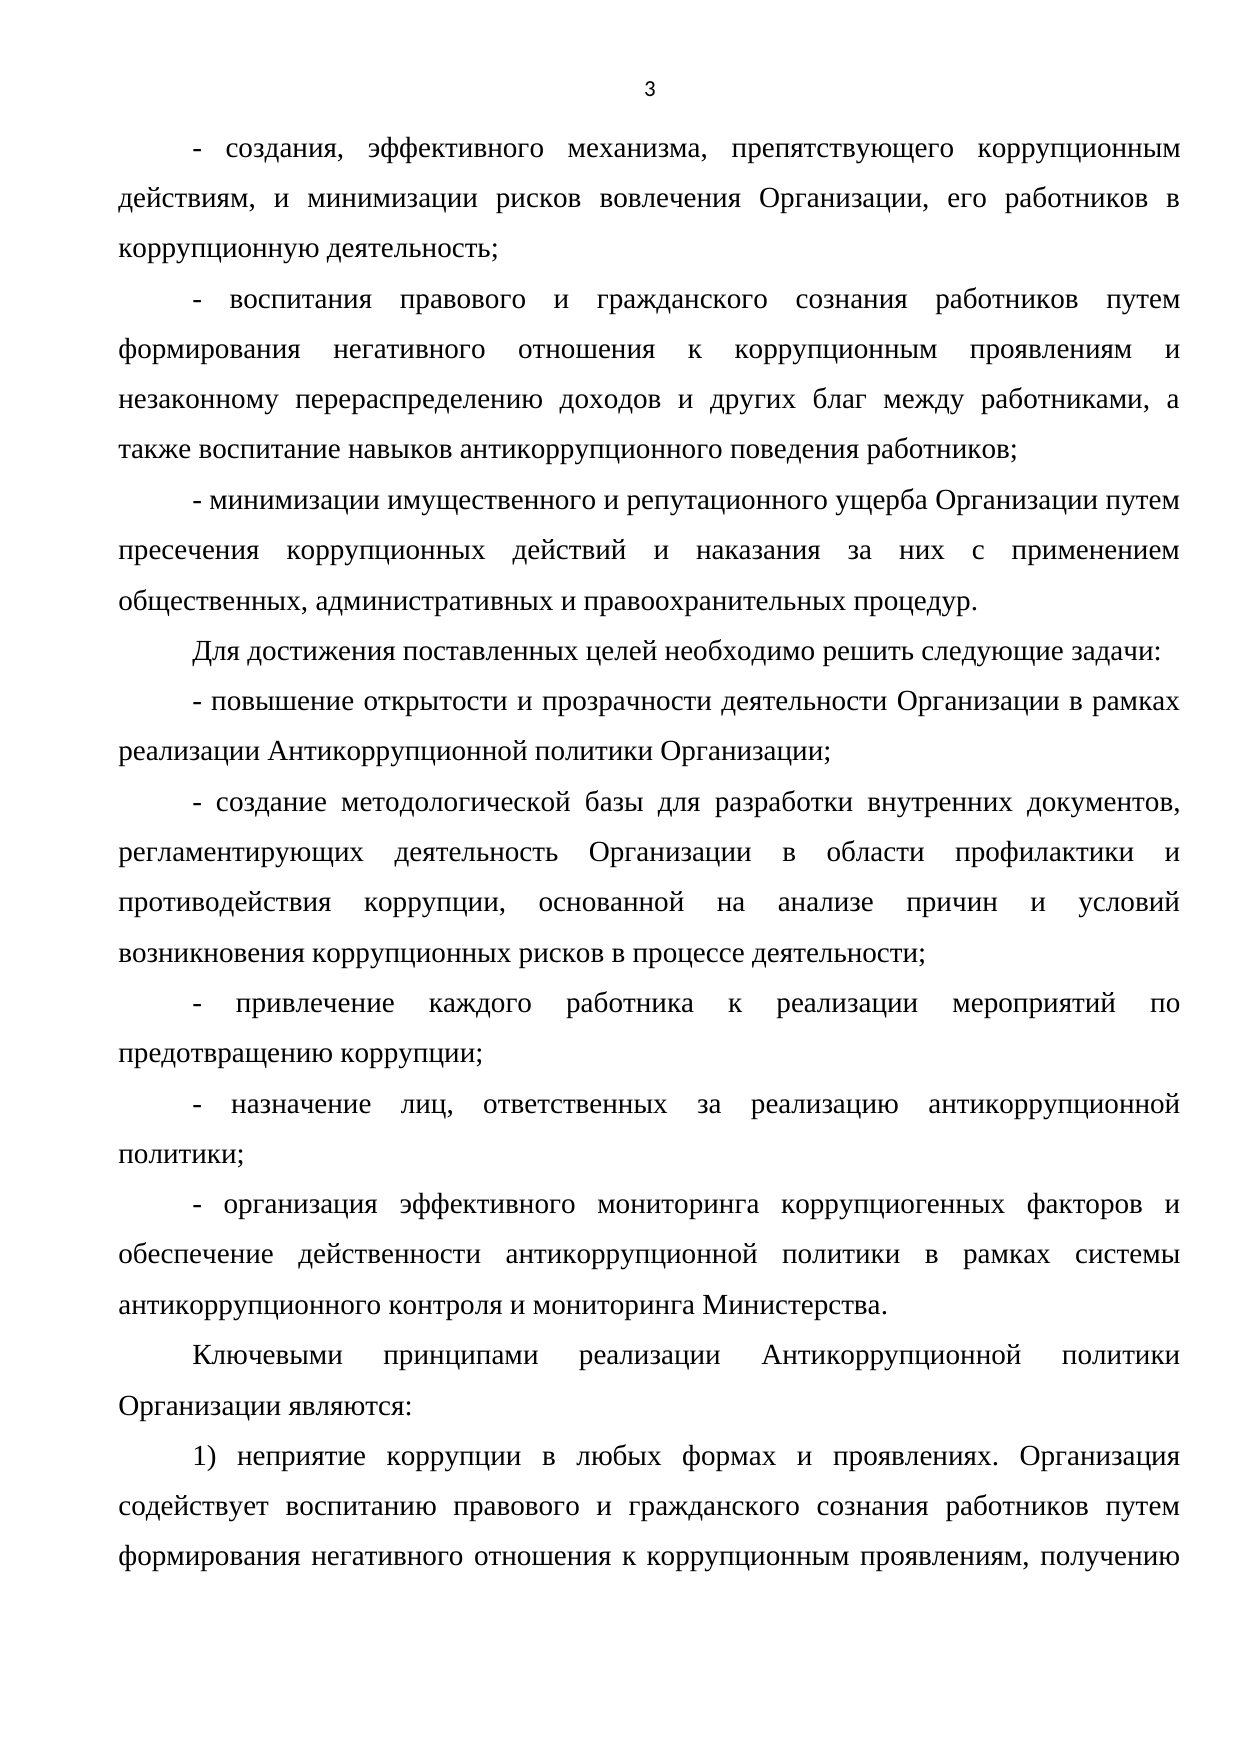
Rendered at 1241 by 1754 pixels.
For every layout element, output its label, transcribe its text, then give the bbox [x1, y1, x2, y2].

text - организация эффективного мониторинга коррупциогенных факторов и обеспечение действенности антикоррупционной политики в рамках системы антикоррупционного контроля и мониторинга Министерства. [118, 1186, 1181, 1321]
text - минимизации имущественного и репутационного ущерба Организации путем пресечения коррупционных действий и наказания за них с применением общественных, административных и правоохранительных процедур. [118, 482, 1181, 616]
text - назначение лиц, ответственных за реализацию антикоррупционной политики; [118, 1086, 1181, 1169]
text - создание методологической базы для разработки внутренних документов, регламентирующих деятельность Организации в области профилактики и противодействия коррупции, основанной на анализе причин и условий возникновения коррупционных рисков в процессе деятельности; [118, 784, 1181, 968]
text - создания, эффективного механизма, препятствующего коррупционным действиям, и минимизации рисков вовлечения Организации, его работников в коррупционную деятельность; [118, 130, 1181, 264]
text - привлечение каждого работника к реализации мероприятий по предотвращению коррупции; [118, 985, 1181, 1069]
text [118, 1438, 1181, 1572]
text - воспитания правового и гражданского сознания работников путем формирования негативного отношения к коррупционным проявлениям и незаконному перераспределению доходов и других благ между работниками, а также воспитание навыков антикоррупционного поведения работников; [118, 281, 1181, 465]
text - повышение открытости и прозрачности деятельности Организации в рамках реализации Антикоррупционной политики Организации; [118, 683, 1181, 767]
text Ключевыми принципами реализации Антикоррупционной политики Организации являются: [118, 1337, 1181, 1421]
text Для достижения поставленных целей необходимо решить следующие задачи: [118, 633, 1181, 666]
